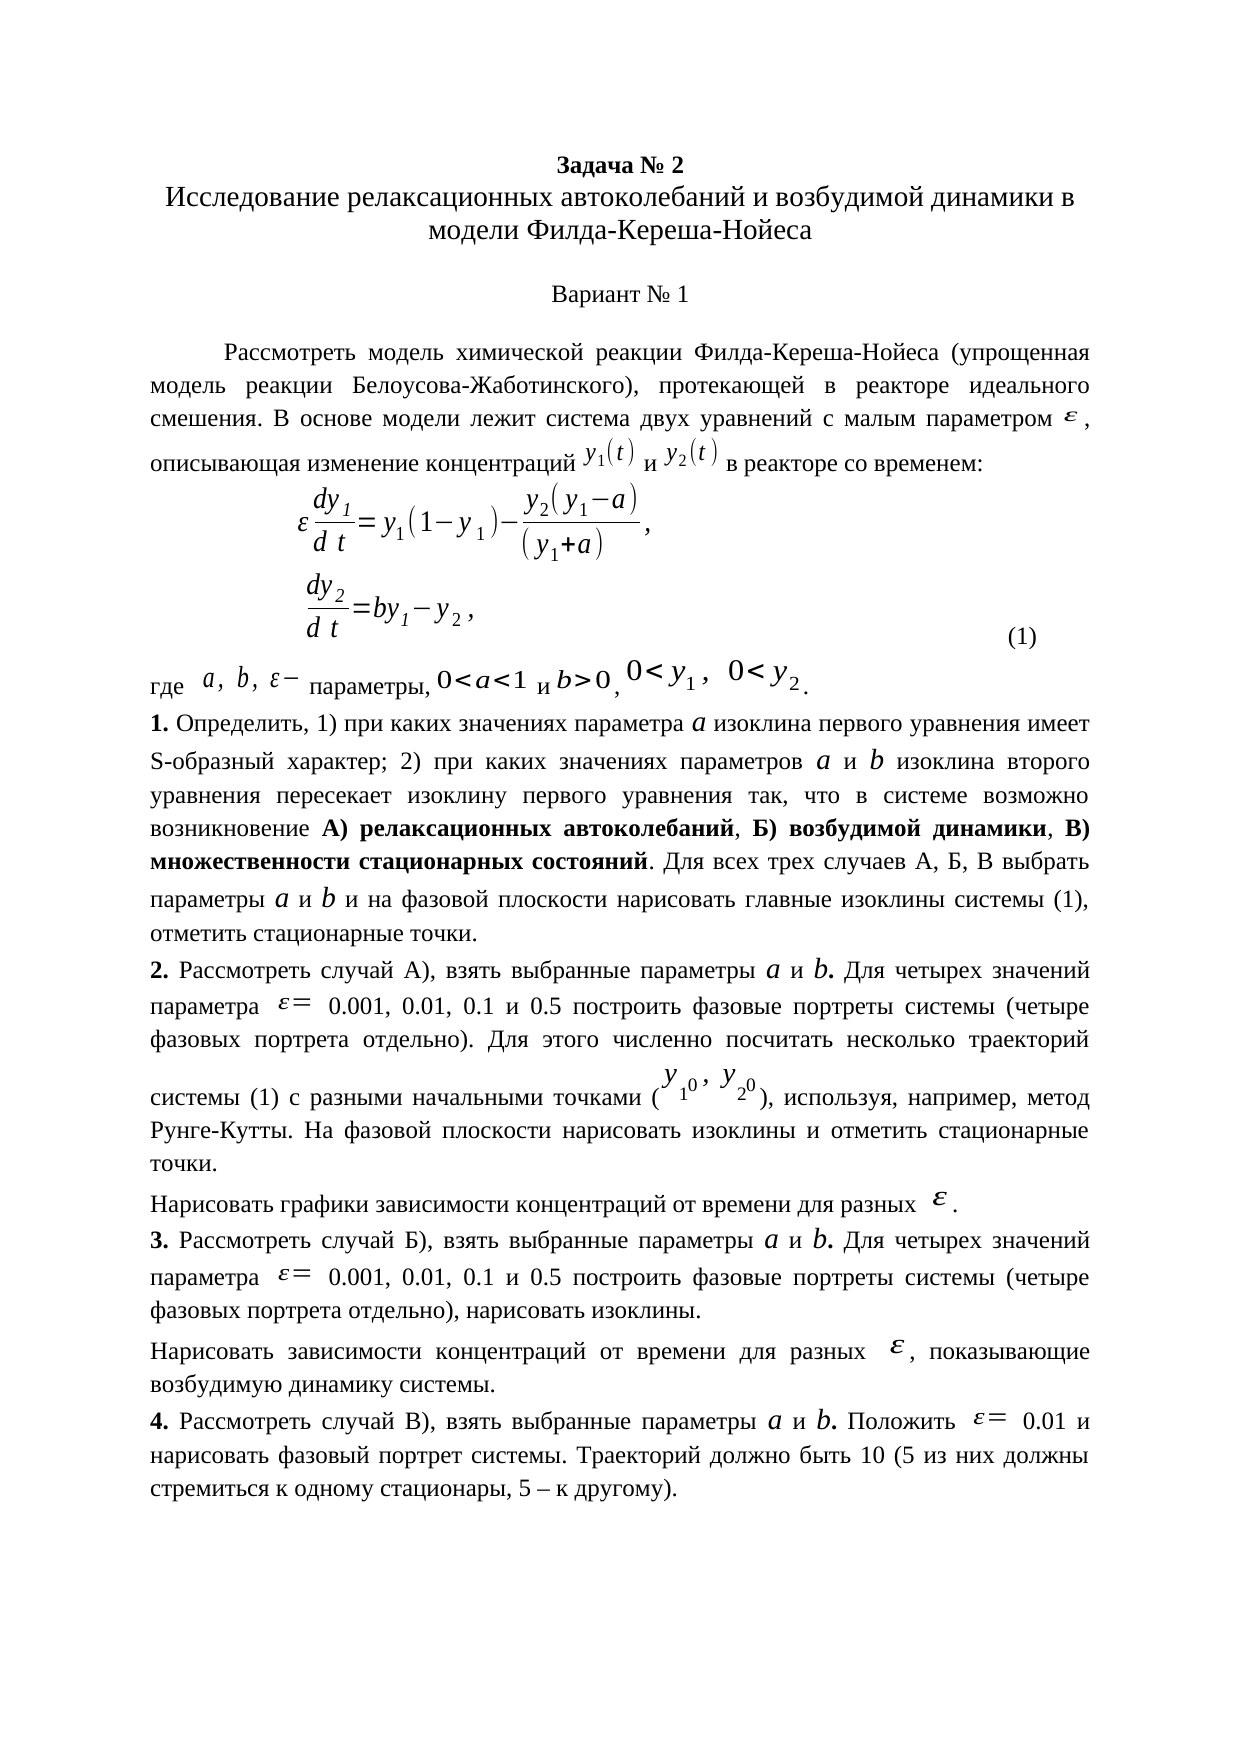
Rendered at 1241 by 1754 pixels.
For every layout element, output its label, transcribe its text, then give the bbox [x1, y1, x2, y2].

text 3. Рассмотреть случай Б), взять выбранные параметры а и b. Для четырех значений параметра 0.001, 0.01, 0.1 и 0.5 построить фазовые портреты системы (четыре фазовых портрета отдельно), нарисовать изоклины. [150, 1222, 1090, 1324]
text Исследование релаксационных автоколебаний и возбудимой динамики в модели Филда-Кереша-Нойеса [150, 179, 1090, 246]
text Нарисовать графики зависимости концентраций от времени для разных . [150, 1181, 1090, 1217]
text Нарисовать зависимости концентраций от времени для разных , показывающие возбудимую динамику системы. [150, 1328, 1090, 1398]
text Задача № 2 [150, 150, 1090, 179]
text 2. Рассмотреть случай А), взять выбранные параметры а и b. Для четырех значений параметра 0.001, 0.01, 0.1 и 0.5 построить фазовые портреты системы (четыре фазовых портрета отдельно). Для этого численно посчитать несколько траекторий системы (1) с разными начальными точками (), используя, например, метод Рунге-Кутты. На фазовой плоскости нарисовать изоклины и отметить стационарные точки. [150, 951, 1090, 1176]
text Вариант № 1 [150, 279, 1090, 308]
text 4. Рассмотреть случай В), взять выбранные параметры а и b. Положить 0.01 и нарисовать фазовый портрет системы. Траекторий должно быть 10 (5 из них должны стремиться к одному стационары, 5 – к другому). [150, 1402, 1090, 1502]
text Рассмотреть модель химической реакции Филда-Кереша-Нойеса (упрощенная модель реакции Белоусова-Жаботинского), протекающей в реакторе идеального смешения. В основе модели лежит система двух уравнений с малым параметром , описывающая изменение концентраций и в реакторе со временем: [150, 337, 1090, 476]
text (1) [224, 481, 1090, 650]
text где параметры, и , . [150, 654, 1090, 699]
text 1. Определить, 1) при каких значениях параметра а изоклина первого уравнения имеет S-образный характер; 2) при каких значениях параметров а и b изоклина второго уравнения пересекает изоклину первого уравнения так, что в системе возможно возникновение А) релаксационных автоколебаний, Б) возбудимой динамики, В) множественности стационарных состояний. Для всех трех случаев А, Б, В выбрать параметры а и b и на фазовой плоскости нарисовать главные изоклины системы (1), отметить стационарные точки. [150, 704, 1090, 946]
